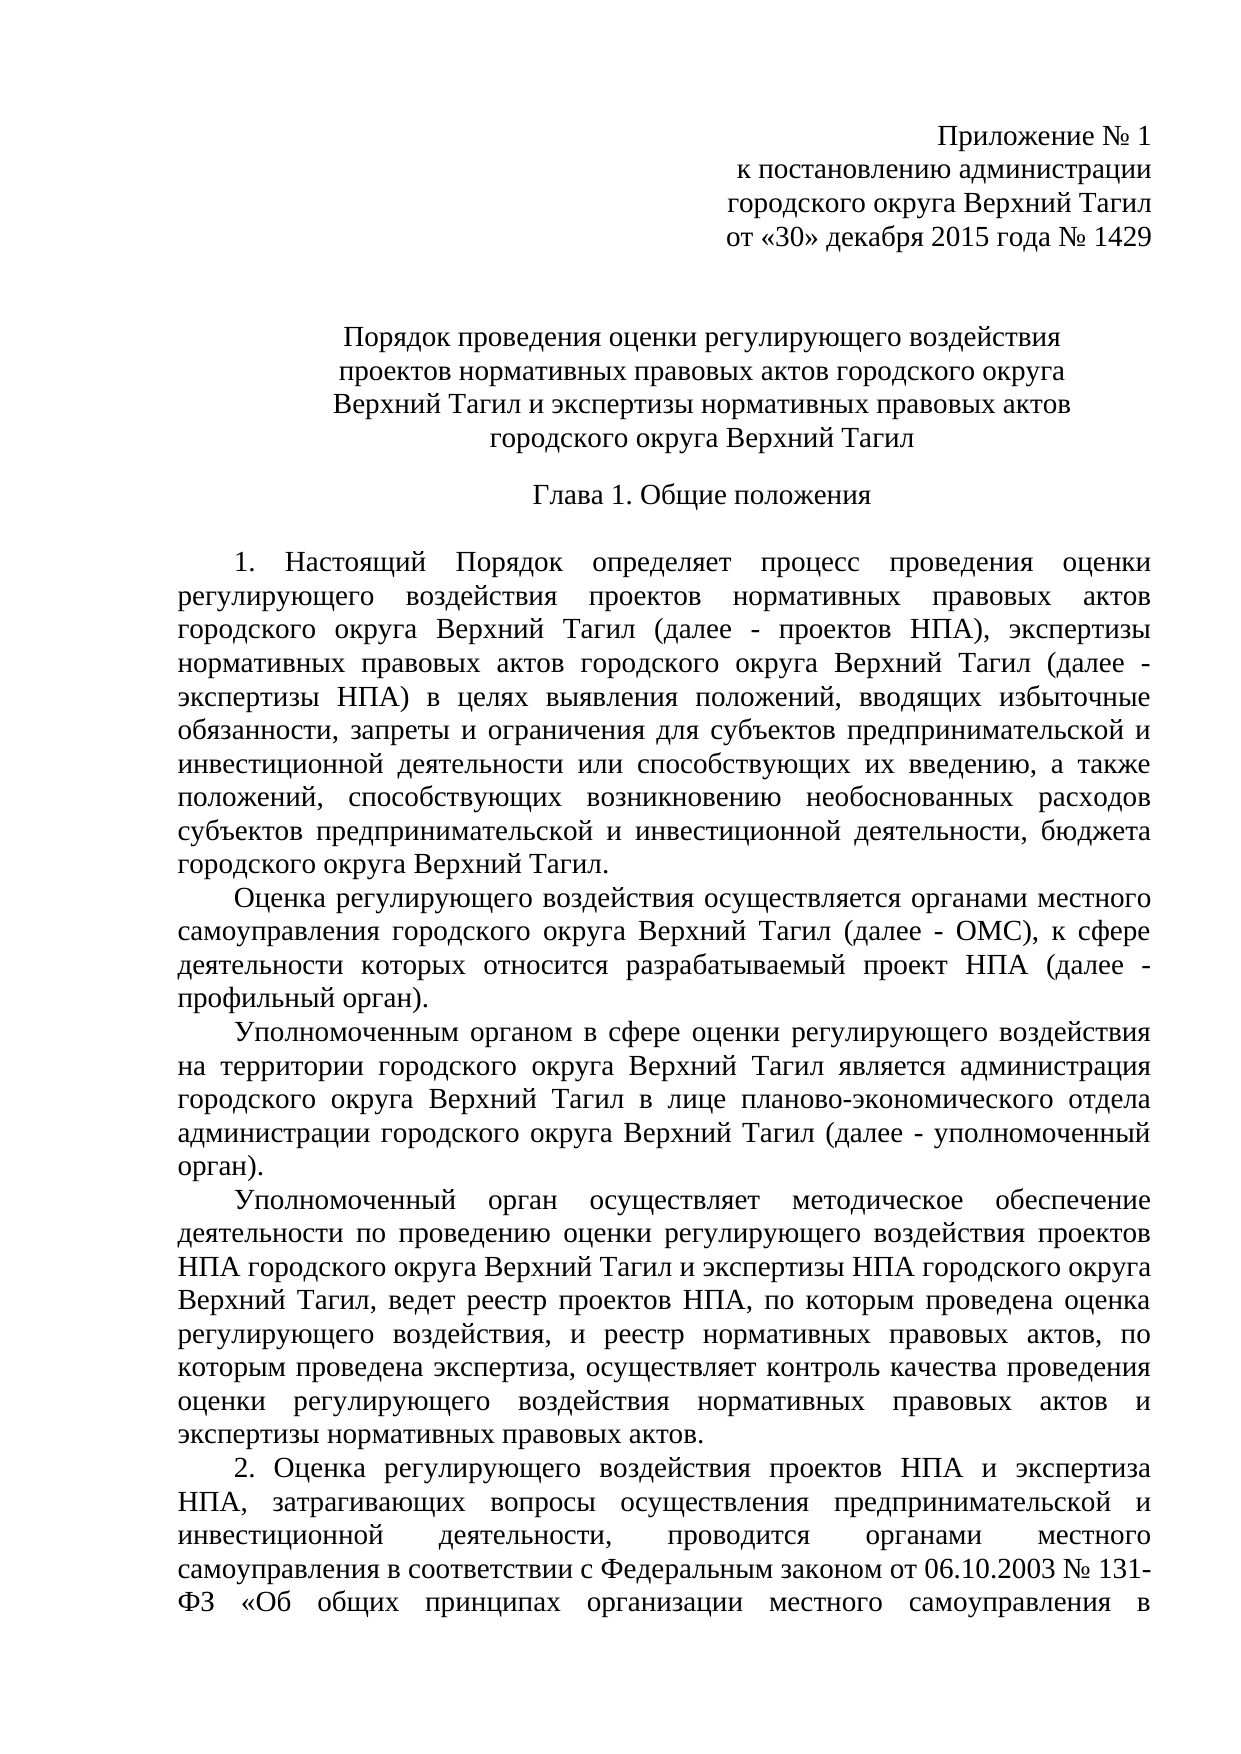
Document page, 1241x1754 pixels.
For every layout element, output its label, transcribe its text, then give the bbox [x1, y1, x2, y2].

text Уполномоченный орган осуществляет методическое обеспечение деятельности по проведению оценки регулирующего воздействия проектов НПА городского округа Верхний Тагил и экспертизы НПА городского округа Верхний Тагил, ведет реестр проектов НПА, по которым проведена оценка регулирующего воздействия, и реестр нормативных правовых актов, по которым проведена экспертиза, осуществляет контроль качества проведения оценки регулирующего воздействия нормативных правовых актов и экспертизы нормативных правовых актов. [177, 1182, 1152, 1450]
text Верхний Тагил и экспертизы нормативных правовых актов [177, 386, 1152, 420]
text Приложение № 1 [177, 118, 1152, 152]
text 1. Настоящий Порядок определяет процесс проведения оценки регулирующего воздействия проектов нормативных правовых актов городского округа Верхний Тагил (далее - проектов НПА), экспертизы нормативных правовых актов городского округа Верхний Тагил (далее - экспертизы НПА) в целях выявления положений, вводящих избыточные обязанности, запреты и ограничения для субъектов предпринимательской и инвестиционной деятельности или способствующих их введению, а также положений, способствующих возникновению необоснованных расходов субъектов предпринимательской и инвестиционной деятельности, бюджета городского округа Верхний Тагил. [177, 544, 1152, 880]
text Уполномоченным органом в сфере оценки регулирующего воздействия на территории городского округа Верхний Тагил является администрация городского округа Верхний Тагил в лице планово-экономического отдела администрации городского округа Верхний Тагил (далее - уполномоченный орган). [177, 1014, 1152, 1182]
text Оценка регулирующего воздействия осуществляется органами местного самоуправления городского округа Верхний Тагил (далее - ОМС), к сфере деятельности которых относится разрабатываемый проект НПА (далее - профильный орган). [177, 880, 1152, 1014]
text городского округа Верхний Тагил [177, 185, 1152, 219]
text от «30» декабря 2015 года № 1429 [177, 219, 1152, 252]
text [177, 1450, 1152, 1618]
text городского округа Верхний Тагил [177, 420, 1152, 453]
text Порядок проведения оценки регулирующего воздействия [177, 319, 1152, 353]
text проектов нормативных правовых актов городского округа [177, 353, 1152, 386]
text к постановлению администрации [177, 152, 1152, 185]
text Глава 1. Общие положения [177, 477, 1152, 511]
